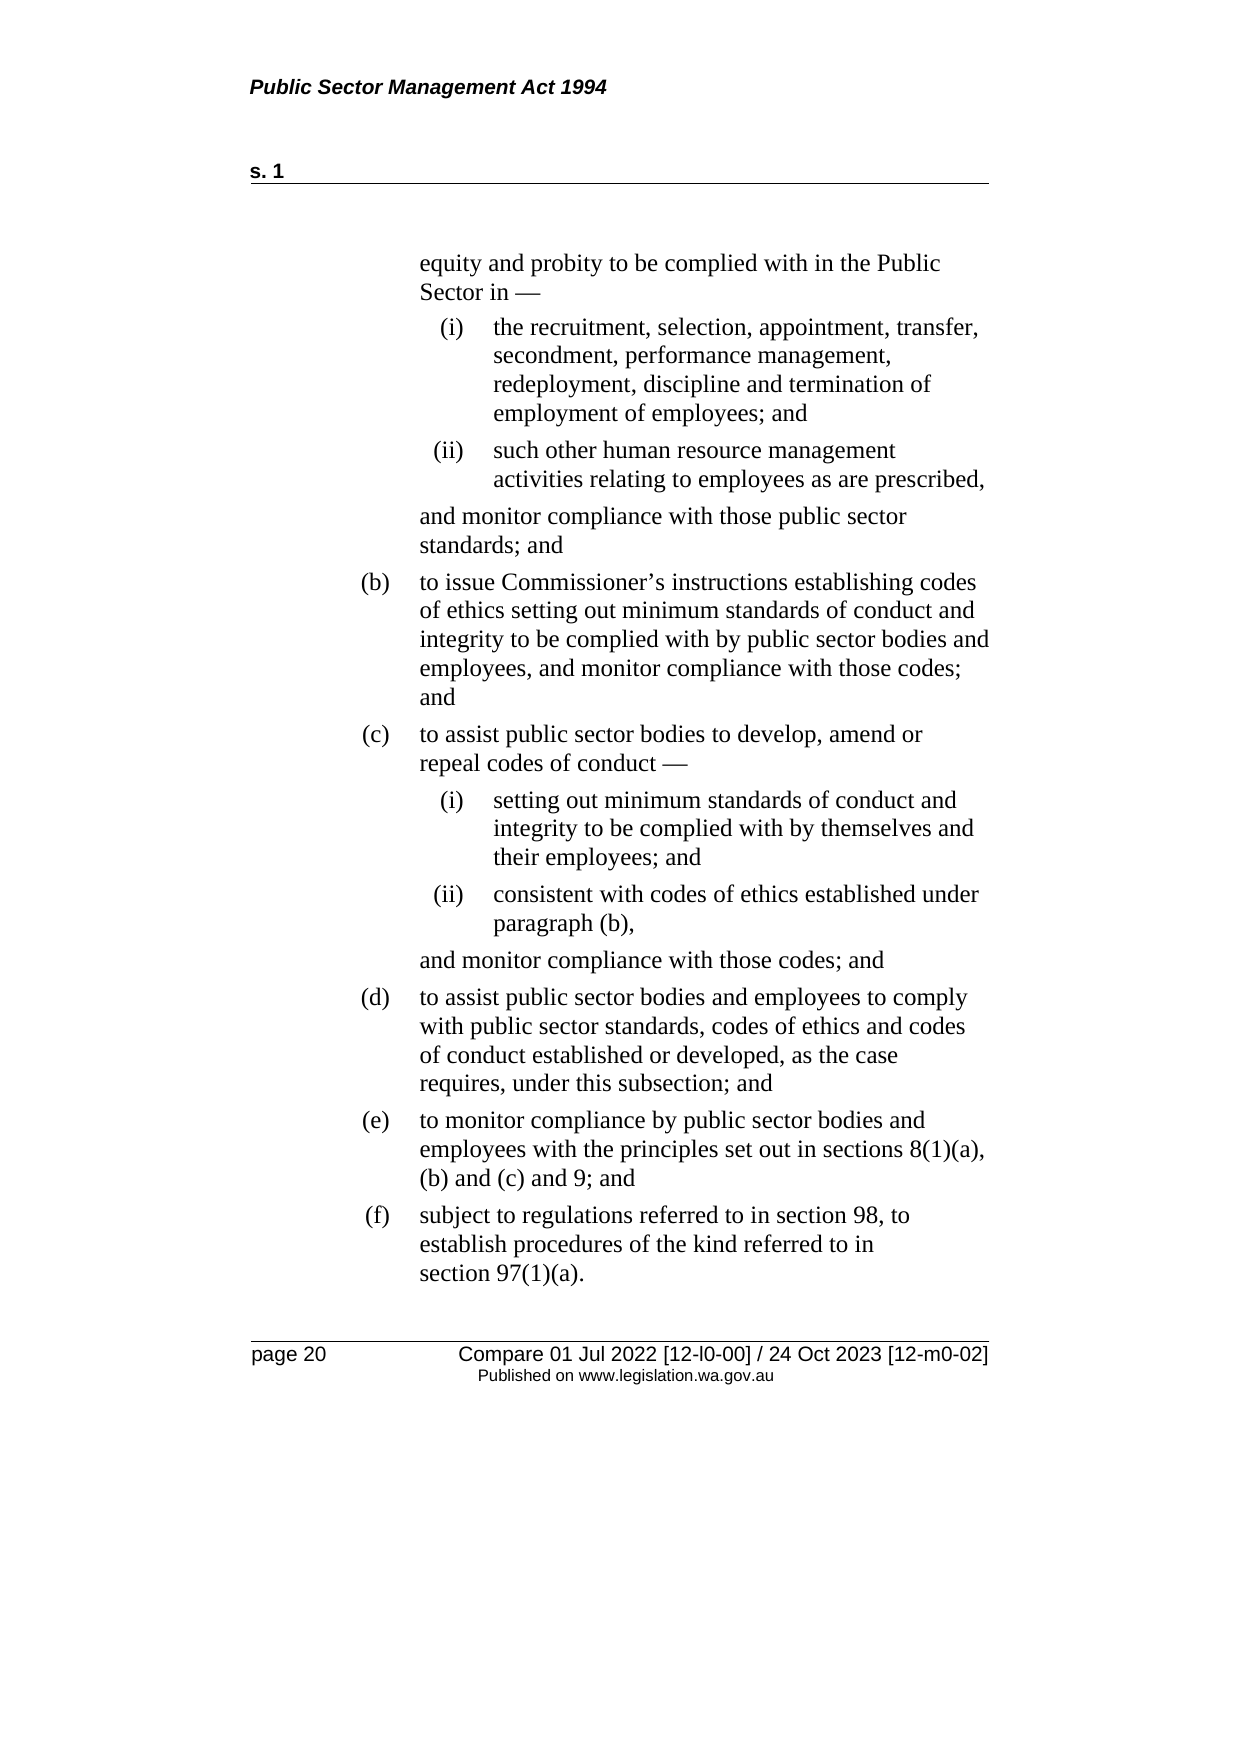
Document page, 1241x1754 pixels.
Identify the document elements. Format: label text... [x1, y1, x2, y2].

text (c) to assist public sector bodies to develop, amend or repeal codes of conduct — [251, 719, 989, 776]
text (i) setting out minimum standards of conduct and integrity to be complied with by themselves and their employees; and [251, 785, 989, 871]
text and monitor compliance with those codes; and [251, 945, 989, 974]
text and monitor compliance with those public sector standards; and [251, 501, 989, 558]
text (e) to monitor compliance by public sector bodies and employees with the principles set out in sections 8(1)(a), (b) and (c) and 9; and [251, 1106, 989, 1192]
text (ii) consistent with codes of ethics established under paragraph (b), [251, 879, 989, 937]
text (ii) such other human resource management activities relating to employees as are prescribed, [251, 435, 989, 493]
text (i) the recruitment, selection, appointment, transfer, secondment, performance management, redeployment, discipline and termination of employment of employees; and [251, 312, 989, 427]
text (b) to issue Commissioner’s instructions establishing codes of ethics setting out minimum standards of conduct and integrity to be complied with by public sector bodies and employees, and monitor compliance with those codes; and [251, 567, 989, 711]
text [251, 248, 989, 306]
text (f) subject to regulations referred to in section 98, to establish procedures of the kind referred to in section 97(1)(a). [251, 1200, 989, 1286]
text (d) to assist public sector bodies and employees to comply with public sector standards, codes of ethics and codes of conduct established or developed, as the case requires, under this subsection; and [251, 982, 989, 1097]
